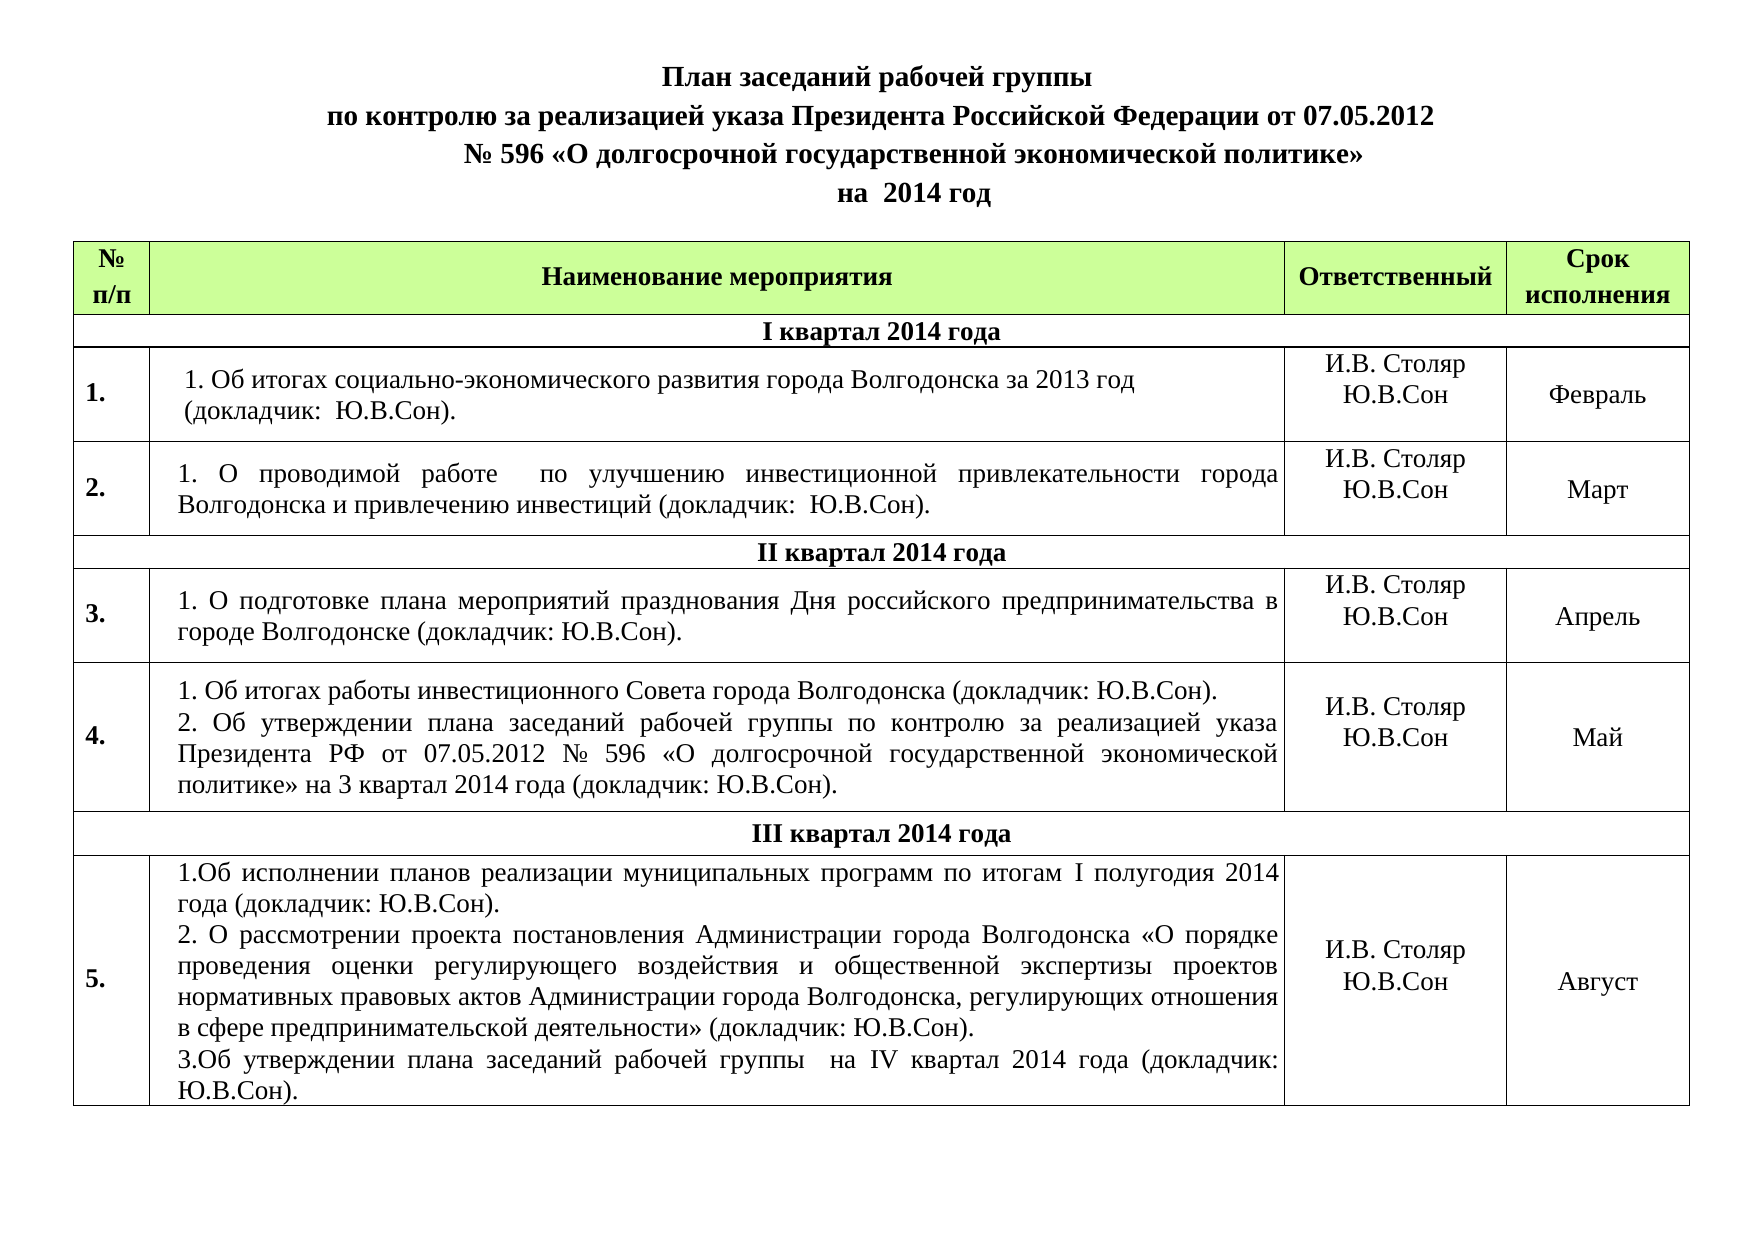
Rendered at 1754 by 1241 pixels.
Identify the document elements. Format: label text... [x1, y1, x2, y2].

table_header Ответственный [1285, 242, 1506, 314]
table_cell [74, 569, 149, 662]
text № 596 «О долгосрочной государственной экономической политике» [133, 136, 1695, 170]
table_cell Апрель [1507, 569, 1689, 662]
table_cell И.В. Столяр Ю.В.Сон [1285, 569, 1506, 662]
text по контролю за реализацией указа Президента Российской Федерации от 07.05.2012 [59, 98, 1695, 131]
table_cell II квартал 2014 года [74, 536, 1689, 567]
table_cell Август [1507, 856, 1689, 1105]
table_cell И.В. Столяр Ю.В.Сон [1285, 856, 1506, 1105]
table_cell [74, 348, 149, 441]
table_cell 1.Об исполнении планов реализации муниципальных программ по итогам I полугодия 2014 года (докладчик: Ю.В.Сон). 2. О рассмотрении проекта постановления Администрации города Волгодонска «О порядке проведения оценки регулирующего воздействия и общественной экспертизы проектов нормативных правовых актов Администрации города Волгодонска, регулирующих отношения в сфере предпринимательской деятельности» (докладчик: Ю.В.Сон). 3.Об утверждении плана заседаний рабочей группы на IV квартал 2014 года (докладчик: Ю.В.Сон). [150, 856, 1284, 1105]
table_header Срок исполнения [1507, 242, 1689, 314]
table_cell [74, 856, 149, 1105]
table_cell И.В. Столяр Ю.В.Сон [1285, 348, 1506, 441]
table_cell Май [1507, 663, 1689, 811]
table_cell Февраль [1507, 348, 1689, 441]
table_cell 1. Об итогах социально-экономического развития города Волгодонска за 2013 год (докладчик: Ю.В.Сон). [150, 348, 1284, 441]
table_cell I квартал 2014 года [74, 315, 1689, 346]
table_cell [74, 663, 149, 811]
text на 2014 год [59, 175, 1695, 208]
table_cell [74, 442, 149, 535]
table_cell И.В. Столяр Ю.В.Сон [1285, 442, 1506, 535]
table_cell 1. О проводимой работе по улучшению инвестиционной привлекательности города Волгодонска и привлечению инвестиций (докладчик: Ю.В.Сон). [150, 442, 1284, 535]
text План заседаний рабочей группы [59, 59, 1695, 93]
table_cell И.В. Столяр Ю.В.Сон [1285, 663, 1506, 811]
table_header № п/п [74, 242, 149, 314]
table_cell III квартал 2014 года [74, 812, 1689, 855]
table_cell 1. О подготовке плана мероприятий празднования Дня российского предпринимательства в городе Волгодонске (докладчик: Ю.В.Сон). [150, 569, 1284, 662]
table_cell 1. Об итогах работы инвестиционного Совета города Волгодонска (докладчик: Ю.В.Сон). 2. Об утверждении плана заседаний рабочей группы по контролю за реализацией указа Президента РФ от 07.05.2012 № 596 «О долгосрочной государственной экономической политике» на 3 квартал 2014 года (докладчик: Ю.В.Сон). [150, 663, 1284, 811]
table_cell Март [1507, 442, 1689, 535]
table_header Наименование мероприятия [150, 242, 1284, 314]
